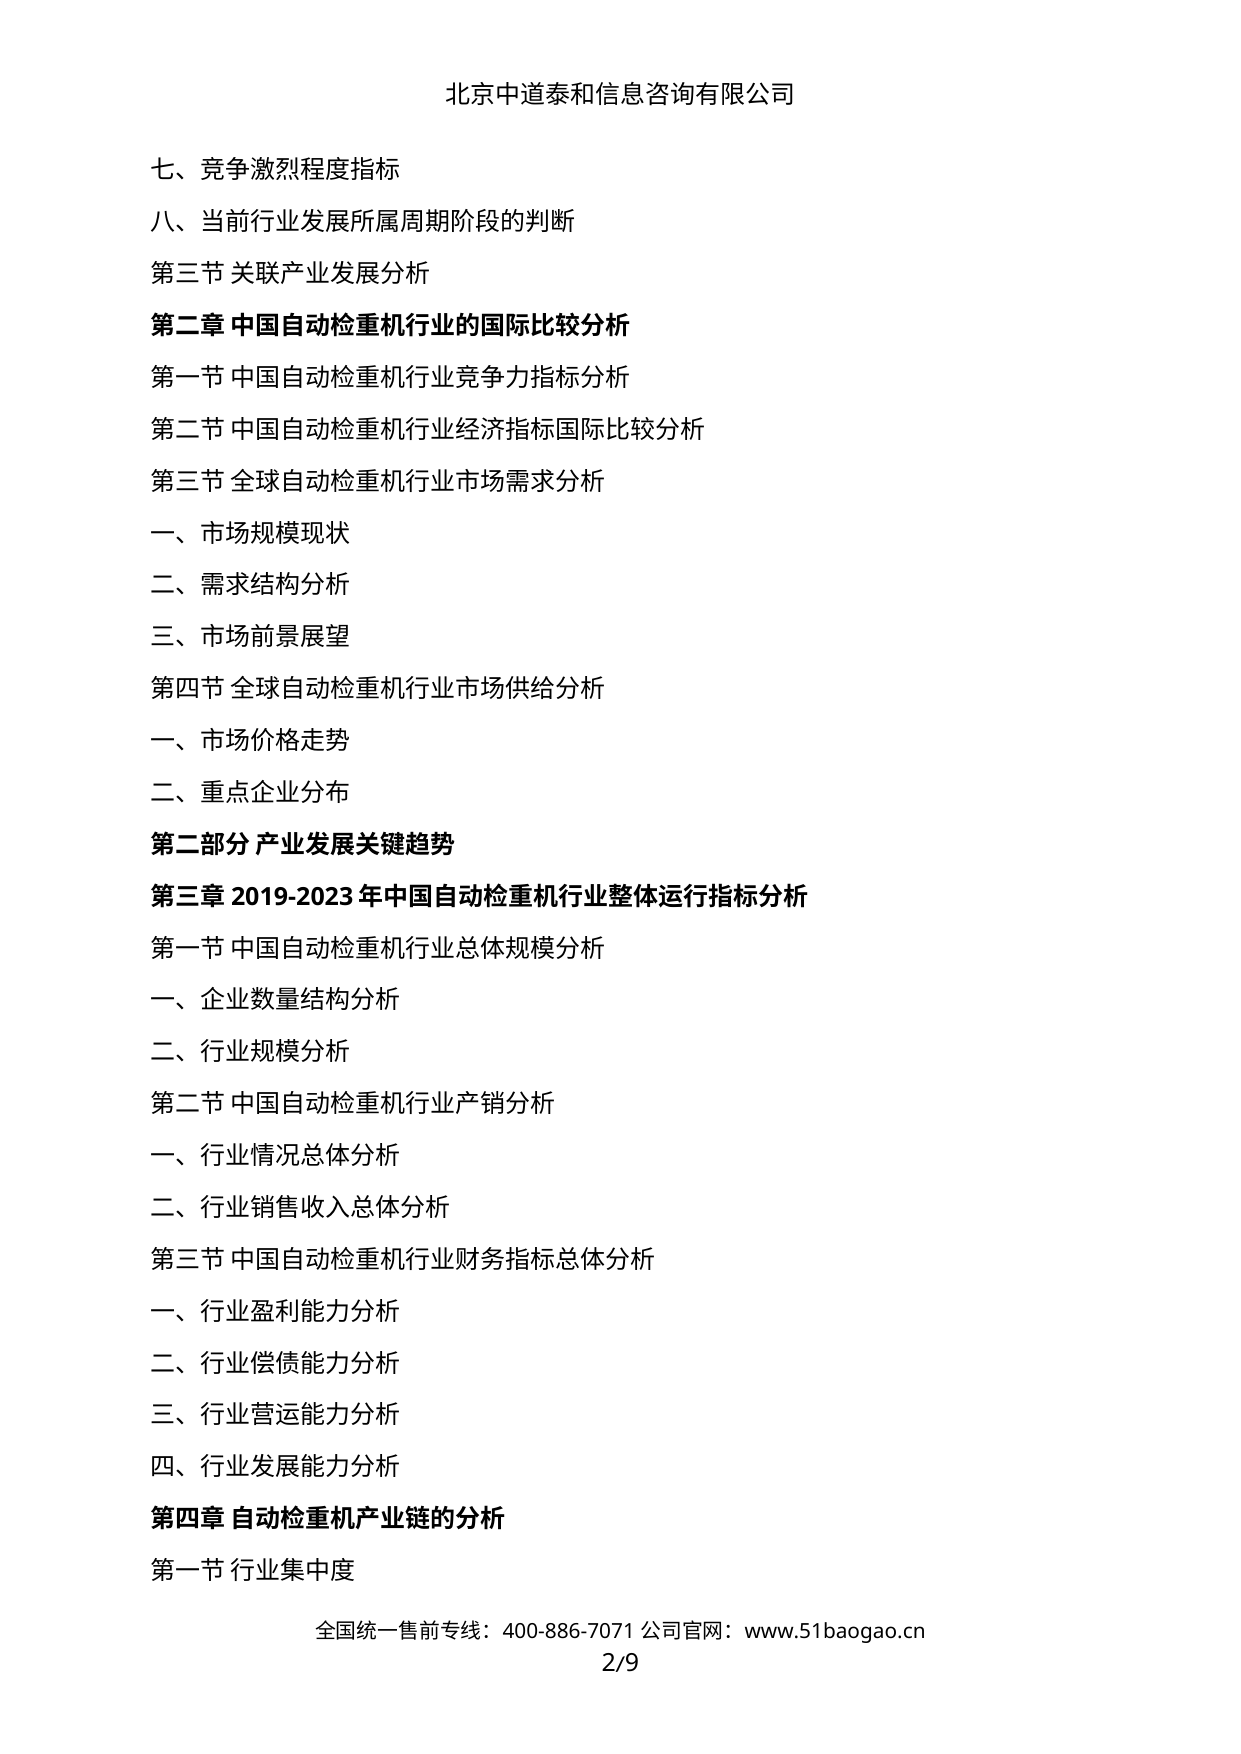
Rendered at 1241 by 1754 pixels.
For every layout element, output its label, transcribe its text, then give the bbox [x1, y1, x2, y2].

text 第一节 中国自动检重机行业竞争力指标分析 [150, 357, 1090, 394]
text 二、行业规模分析 [150, 1032, 1090, 1068]
text 一、市场价格走势 [150, 721, 1090, 757]
text 第二节 中国自动检重机行业产销分析 [150, 1084, 1090, 1120]
text 第三节 全球自动检重机行业市场需求分析 [150, 461, 1090, 497]
text 第三节 中国自动检重机行业财务指标总体分析 [150, 1239, 1090, 1276]
text 一、行业情况总体分析 [150, 1136, 1090, 1172]
text 第四节 全球自动检重机行业市场供给分析 [150, 669, 1090, 705]
text 第四章 自动检重机产业链的分析 [150, 1499, 1090, 1535]
text 第三节 关联产业发展分析 [150, 254, 1090, 290]
text 第二章 中国自动检重机行业的国际比较分析 [150, 306, 1090, 342]
text 四、行业发展能力分析 [150, 1447, 1090, 1483]
text 第三章 2019-2023年中国自动检重机行业整体运行指标分析 [150, 876, 1090, 912]
text 二、行业偿债能力分析 [150, 1343, 1090, 1379]
text 三、市场前景展望 [150, 617, 1090, 653]
text 七、竞争激烈程度指标 [150, 150, 1090, 186]
text 三、行业营运能力分析 [150, 1395, 1090, 1431]
text 第二节 中国自动检重机行业经济指标国际比较分析 [150, 409, 1090, 446]
text 八、当前行业发展所属周期阶段的判断 [150, 202, 1090, 238]
text 一、企业数量结构分析 [150, 980, 1090, 1016]
text 第一节 中国自动检重机行业总体规模分析 [150, 928, 1090, 964]
text 二、重点企业分布 [150, 772, 1090, 809]
text 一、行业盈利能力分析 [150, 1291, 1090, 1327]
text 第二部分 产业发展关键趋势 [150, 824, 1090, 861]
text 二、需求结构分析 [150, 565, 1090, 601]
text 一、市场规模现状 [150, 513, 1090, 549]
text 第一节 行业集中度 [150, 1551, 1090, 1587]
text 二、行业销售收入总体分析 [150, 1187, 1090, 1224]
